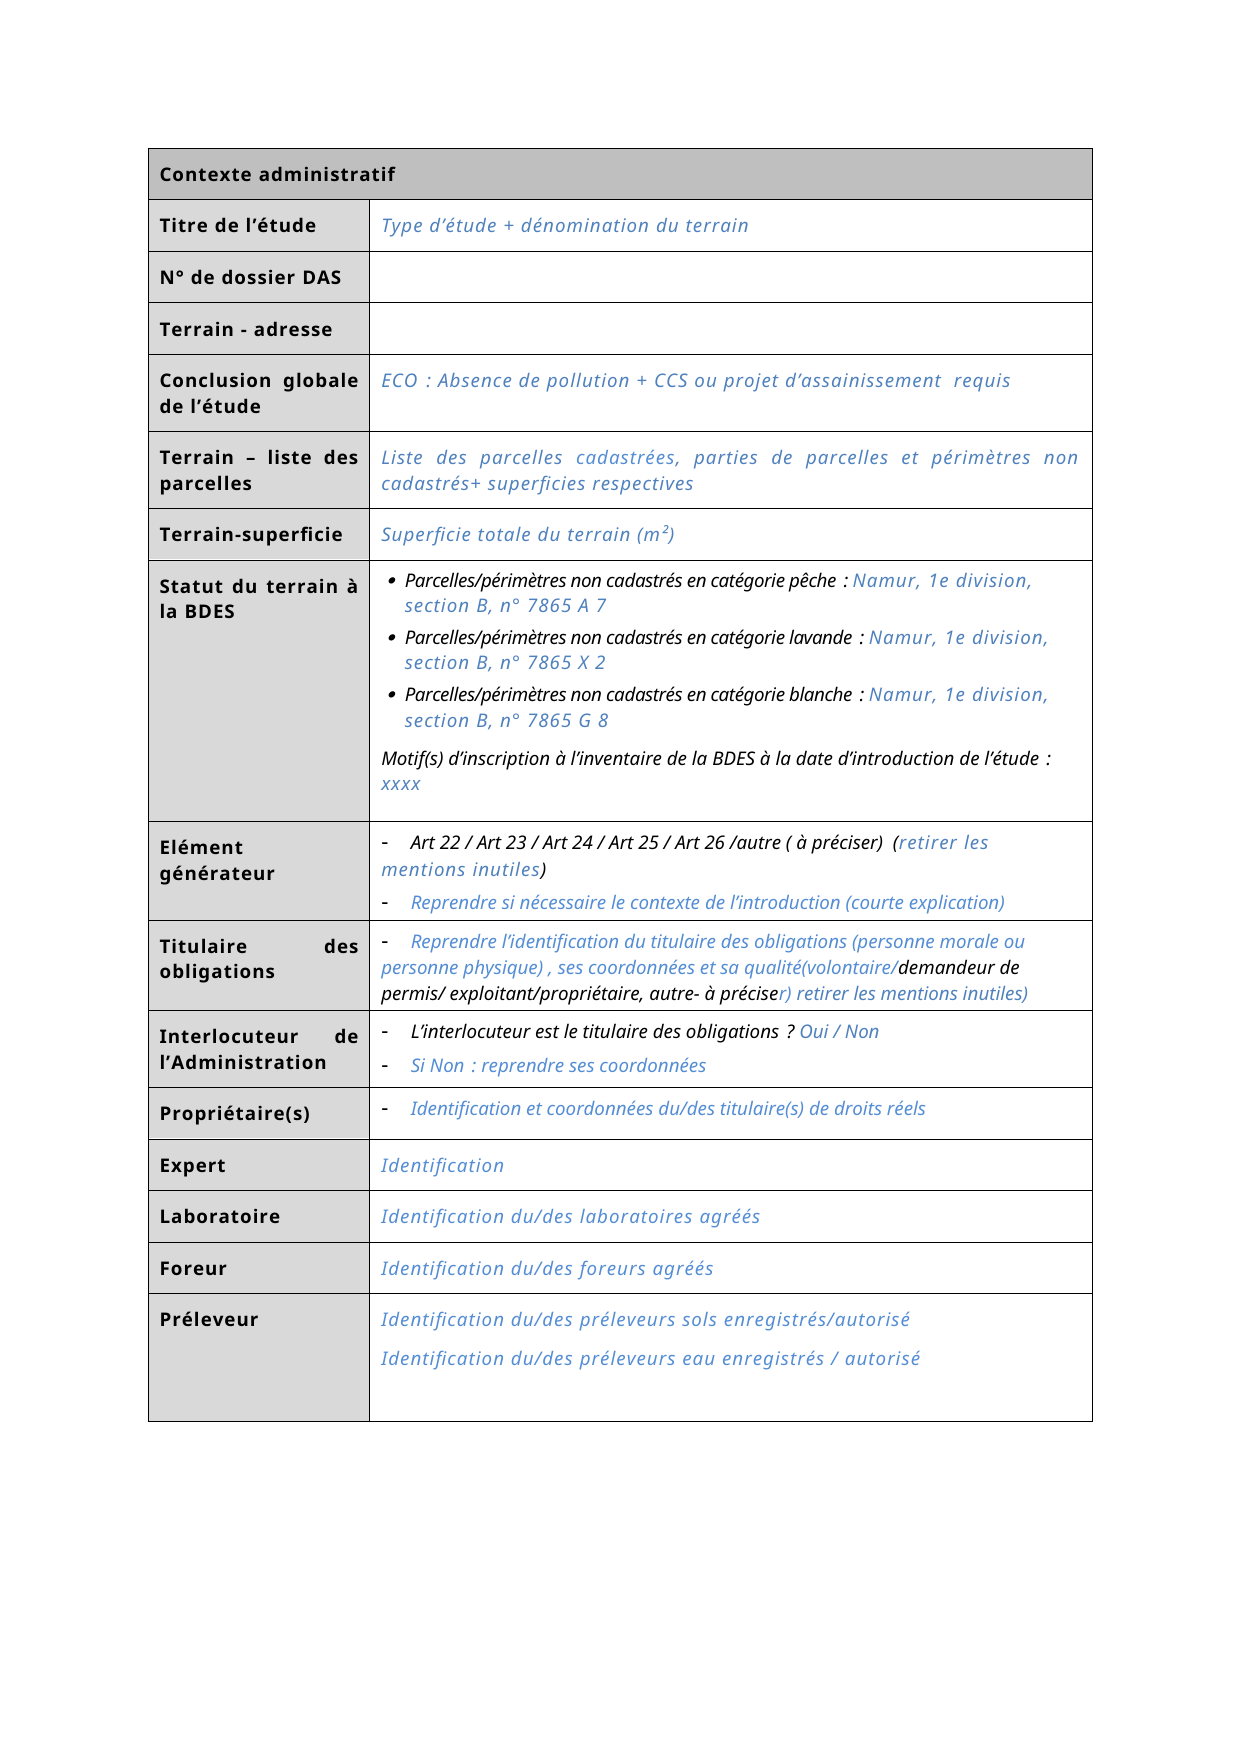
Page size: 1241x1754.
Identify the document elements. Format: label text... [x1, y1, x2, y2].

table_cell Superficie totale du terrain (m²) [370, 509, 1092, 559]
table_header Contexte administratif [149, 149, 1092, 199]
table_cell Type d’étude + dénomination du terrain [370, 200, 1092, 251]
table_cell Propriétaire(s) [149, 1088, 369, 1138]
table_cell Reprendre l’identification du titulaire des obligations (personne morale ou personne physique) , ses coordonnées et sa qualité(volontaire/demandeur de permis/ exploitant/propriétaire, autre- à préciser) retirer les mentions inutiles) [370, 921, 1092, 1010]
table_cell Identification du/des préleveurs sols enregistrés/autorisé Identification du/des préleveurs eau enregistrés / autorisé [370, 1294, 1092, 1421]
table_cell Parcelles/périmètres non cadastrés en catégorie pêche : Namur, 1e division, section B, n° 7865 A 7 Parcelles/périmètres non cadastrés en catégorie lavande : Namur, 1e division, section B, n° 7865 X 2 Parcelles/périmètres non cadastrés en catégorie blanche : Namur, 1e division, section B, n° 7865 G 8 Motif(s) d’inscription à l’inventaire de la BDES à la date d’introduction de l’étude : xxxx [370, 561, 1092, 821]
table_cell [370, 303, 1092, 354]
table_cell ECO : Absence de pollution + CCS ou projet d’assainissement requis [370, 355, 1092, 431]
table_cell N° de dossier DAS [149, 252, 369, 302]
table_cell [370, 252, 1092, 302]
table_cell Terrain-superficie [149, 509, 369, 559]
table_cell Liste des parcelles cadastrées, parties de parcelles et périmètres non cadastrés+ superficies respectives [370, 432, 1092, 508]
table_cell Statut du terrain à la BDES [149, 561, 369, 821]
table_cell Terrain – liste des parcelles [149, 432, 369, 508]
table_cell Identification du/des laboratoires agréés [370, 1191, 1092, 1242]
table_cell Foreur [149, 1243, 369, 1293]
table_cell Préleveur [149, 1294, 369, 1421]
table_cell Expert [149, 1140, 369, 1190]
table_cell Titre de l’étude [149, 200, 369, 251]
table_cell Conclusion globale de l’étude [149, 355, 369, 431]
table_cell Elément générateur [149, 822, 369, 920]
table_cell Titulaire des obligations [149, 921, 369, 1010]
table_cell Interlocuteur de l’Administration [149, 1011, 369, 1087]
table_cell Art 22 / Art 23 / Art 24 / Art 25 / Art 26 /autre ( à préciser) (retirer les mentions inutiles) Reprendre si nécessaire le contexte de l’introduction (courte explication) [370, 822, 1092, 920]
table_cell Identification du/des foreurs agréés [370, 1243, 1092, 1293]
table_cell Terrain - adresse [149, 303, 369, 354]
table_cell Identification et coordonnées du/des titulaire(s) de droits réels [370, 1088, 1092, 1138]
table_cell L’interlocuteur est le titulaire des obligations ? Oui / Non Si Non : reprendre ses coordonnées [370, 1011, 1092, 1087]
table_cell Laboratoire [149, 1191, 369, 1242]
table_cell Identification [370, 1140, 1092, 1190]
